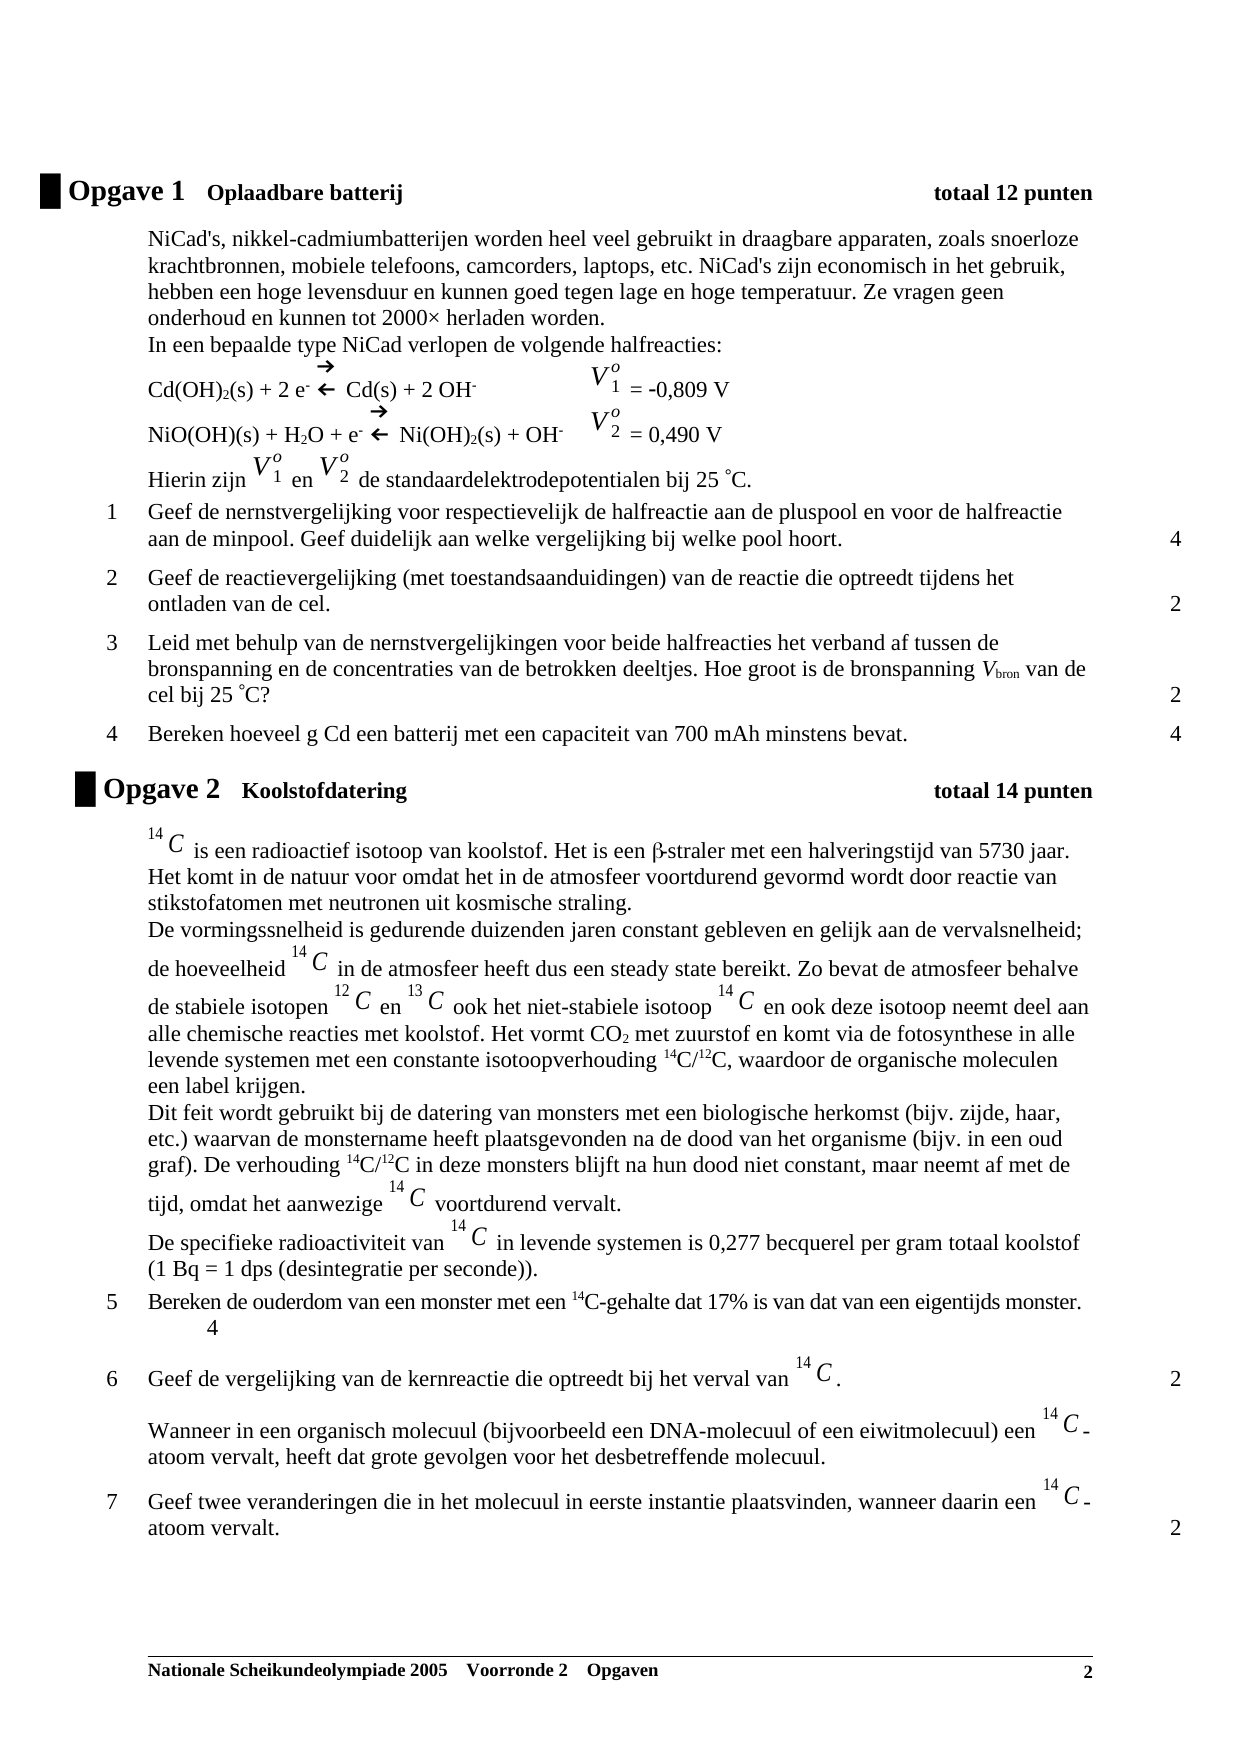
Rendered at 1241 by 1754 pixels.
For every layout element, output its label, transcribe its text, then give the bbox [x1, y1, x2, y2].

text Dit feit wordt gebruikt bij de datering van monsters met een biologische herkomst (bijv. zijde, haar, etc.) waarvan de monstername heeft plaatsgevonden na de dood van het organisme (bijv. in een oud graf). De verhouding 14C/12C in deze monsters blijft na hun dood niet constant, maar neemt af met de tijd, omdat het aanwezige voortdurend vervalt. [148, 1099, 1093, 1217]
text Koolstofdatering totaal 14 punten [148, 772, 1093, 805]
text Geef twee veranderingen die in het molecuul in eerste instantie plaatsvinden, wanneer daarin een -atoom vervalt. 2 [88, 1476, 1093, 1541]
text Leid met behulp van de nernstvergelijkingen voor beide halfreacties het verband af tussen de bronspanning en de concentraties van de betrokken deeltjes. Hoe groot is de bronspanning Vbron van de cel bij 25 C? 2 [88, 629, 1093, 708]
text Bereken de ouderdom van een monster met een 14C-gehalte dat 17% is van dat van een eigentijds monster. 4 [88, 1288, 1093, 1341]
list Oplaadbare batterij totaal 12 punten [113, 173, 1093, 206]
text Geef de vergelijking van de kernreactie die optreedt bij het verval van . 2 [88, 1353, 1093, 1392]
text In een bepaalde type NiCad verlopen de volgende halfreacties: [148, 331, 1093, 357]
text Hierin zijn en de standaardelektrodepotentialen bij 25 C. [148, 447, 1093, 492]
text is een radioactief isotoop van koolstof. Het is een -straler met een halveringstijd van 5730 jaar. Het komt in de natuur voor omdat het in de atmosfeer voortdurend gevormd wordt door reactie van stikstofatomen met neutronen uit kosmische straling. [148, 824, 1093, 916]
text NiCad's, nikkel-cadmiumbatterijen worden heel veel gebruikt in draagbare apparaten, zoals snoerloze krachtbronnen, mobiele telefoons, camcorders, laptops, etc. NiCad's zijn economisch in het gebruik, hebben een hoge levensduur en kunnen goed tegen lage en hoge temperatuur. Ze vragen geen onderhoud en kunnen tot 2000× herladen worden. [148, 225, 1093, 331]
text Geef de reactievergelijking (met toestandsaanduidingen) van de reactie die optreedt tijdens het ontladen van de cel. 2 [88, 563, 1093, 616]
text Bereken hoeveel g Cd een batterij met een capaciteit van 700 mAh minstens bevat. 4 [88, 720, 1093, 747]
text Wanneer in een organisch molecuul (bijvoorbeeld een DNA-molecuul of een eiwitmolecuul) een -atoom vervalt, heeft dat grote gevolgen voor het desbetreffende molecuul. [148, 1404, 1093, 1469]
text NiO(OH)(s) + H2O + e Ni(OH)2(s) + OH = 0,490 V [148, 402, 1093, 447]
text De vormingssnelheid is gedurende duizenden jaren constant gebleven en gelijk aan de vervalsnelheid; de hoeveelheid in de atmosfeer heeft dus een steady state bereikt. Zo bevat de atmosfeer behalve de stabiele isotopen en ook het niet-stabiele isotoop en ook deze isotoop neemt deel aan alle chemische reacties met koolstof. Het vormt CO2 met zuurstof en komt via de fotosynthese in alle levende systemen met een constante isotoopverhouding 14C/12C, waardoor de organische moleculen een label krijgen. [148, 916, 1093, 1099]
text Geef de nernstvergelijking voor respectievelijk de halfreactie aan de pluspool en voor de halfreactie aan de minpool. Geef duidelijk aan welke vergelijking bij welke pool hoort. 4 [88, 498, 1093, 551]
text De specifieke radioactiviteit van in levende systemen is 0,277 becquerel per gram totaal koolstof (1 Bq = 1 dps (desintegratie per seconde)). [148, 1217, 1093, 1282]
text Cd(OH)2(s) + 2 e Cd(s) + 2 OH = 0,809 V [148, 357, 1093, 402]
